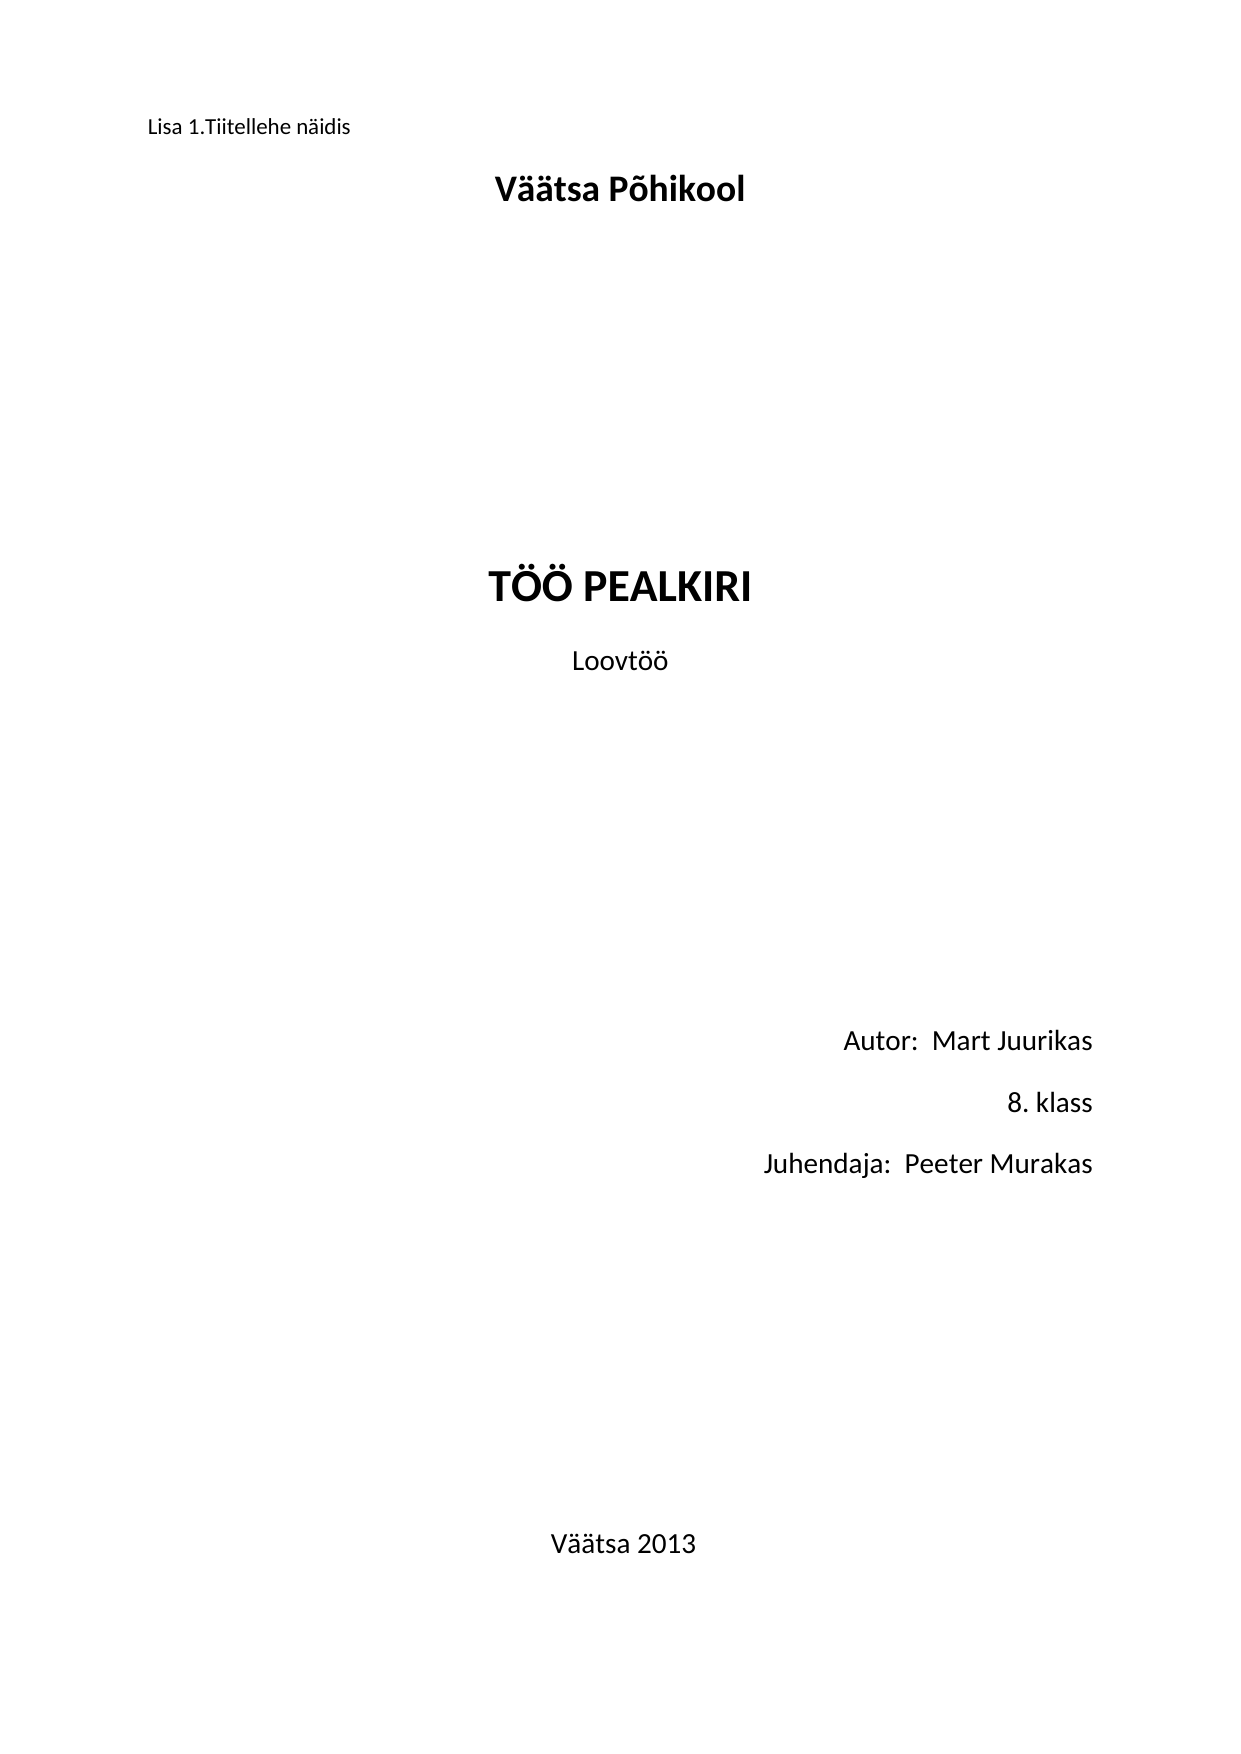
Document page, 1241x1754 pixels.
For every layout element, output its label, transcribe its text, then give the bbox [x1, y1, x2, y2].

text Väätsa Põhikool [148, 165, 1093, 211]
text Autor: Mart Juurikas [148, 1022, 1093, 1058]
text Juhendaja: Peeter Murakas [148, 1146, 1093, 1181]
text 8. klass [148, 1084, 1093, 1119]
text Loovtöö [148, 642, 1093, 678]
text Väätsa 2013 [148, 1526, 1093, 1561]
text Lisa 1.Tiitellehe näidis [148, 112, 1093, 140]
text TÖÖ PEALKIRI [148, 557, 1093, 613]
